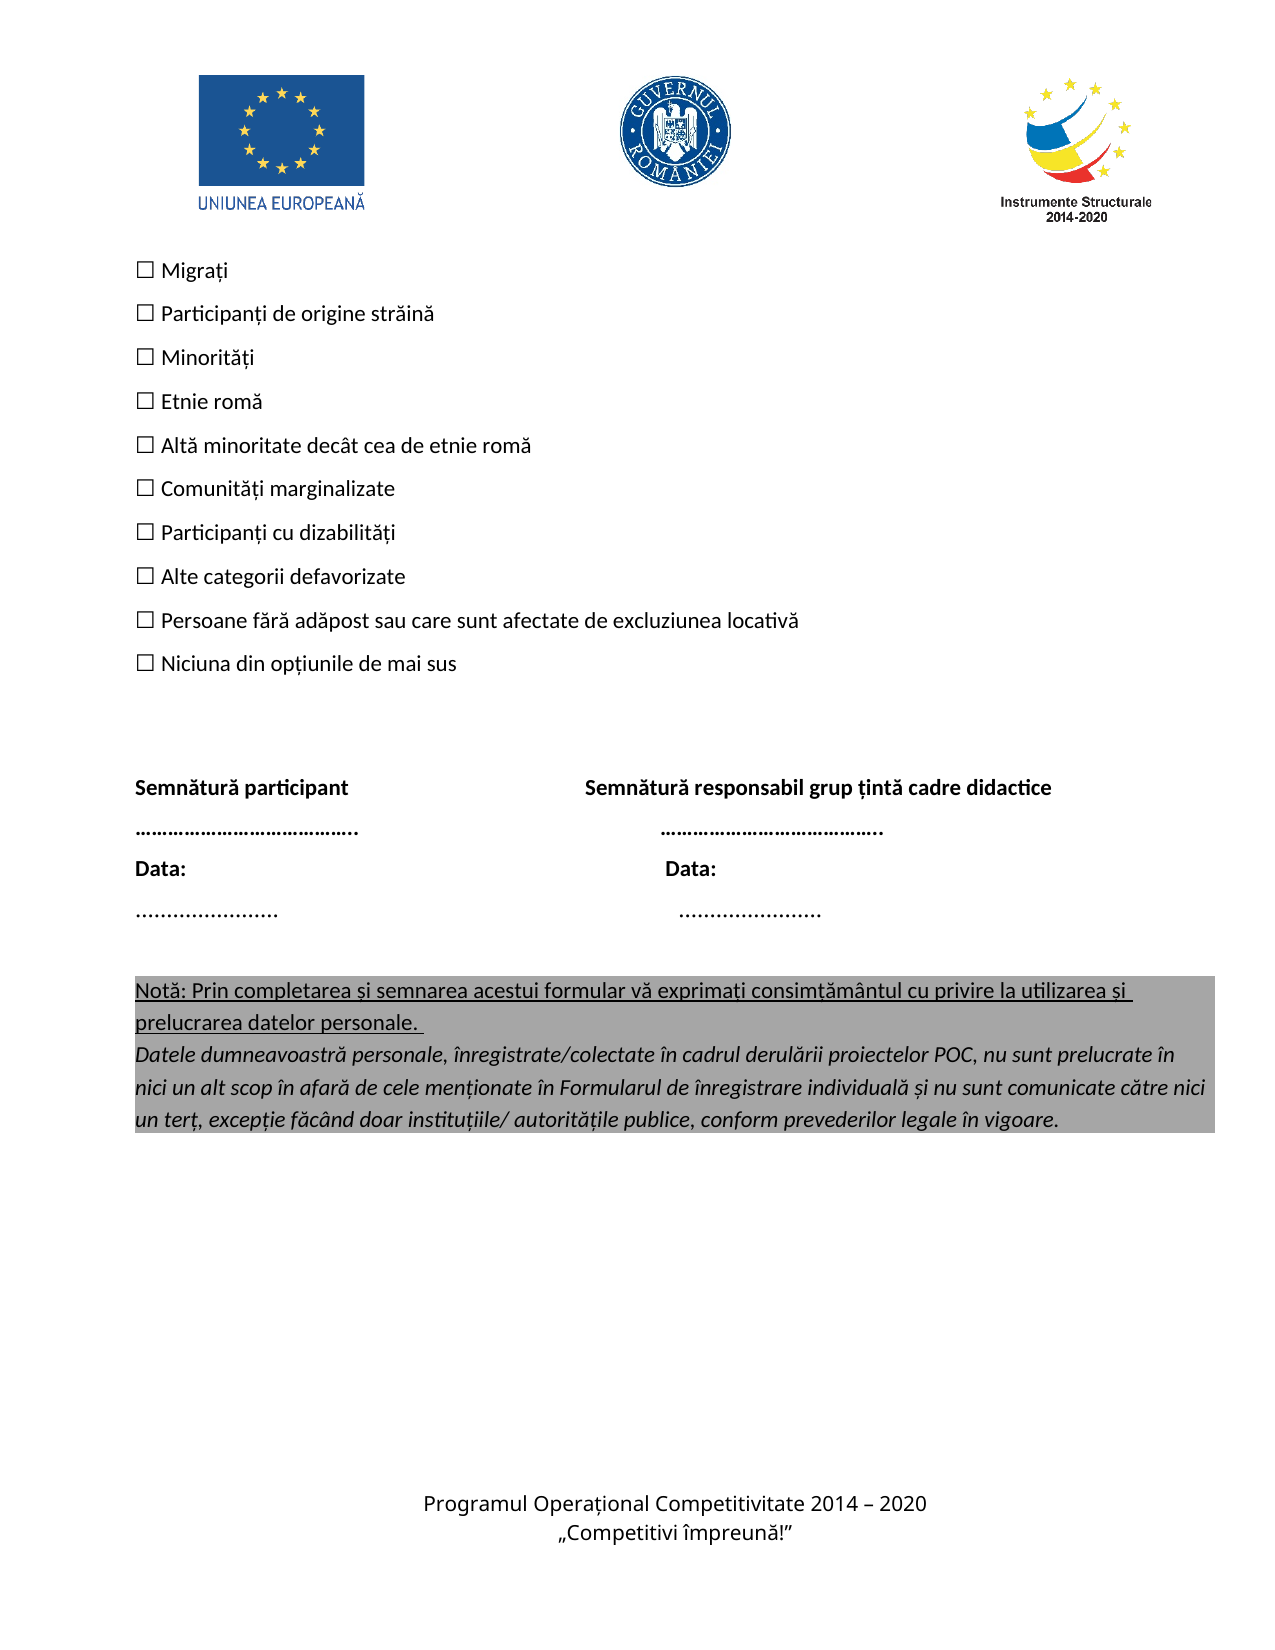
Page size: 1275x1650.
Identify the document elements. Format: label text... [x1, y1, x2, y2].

text Persoane fără adăpost sau care sunt afectate de excluziunea locativă [135, 604, 1215, 635]
text Notă: Prin completarea și semnarea acestui formular vă exprimați consimțământul cu privire la utilizarea și prelucrarea datelor personale. [135, 976, 1215, 1036]
text Participanți de origine străină [135, 297, 1215, 329]
text Semnătură participant Semnătură responsabil grup țintă cadre didactice [135, 773, 1215, 801]
text Comunități marginalizate [135, 472, 1215, 504]
text Etnie romă [135, 385, 1215, 416]
picture [618, 75, 732, 188]
text Alte categorii defavorizate [135, 560, 1215, 591]
text ………………………………….. ………………………………….. [135, 813, 1215, 841]
text Minorități [135, 341, 1215, 372]
text Datele dumneavoastră personale, înregistrate/colectate în cadrul derulării proiectelor POC, nu sunt prelucrate în nici un alt scop în afară de cele menționate în Formularul de înregistrare individuală și nu sunt comunicate către nici un terț, excepție făcând doar instituțiile/ autoritățile publice, conform prevederilor legale în vigoare. [135, 1041, 1215, 1133]
text Niciuna din opțiunile de mai sus [135, 647, 1215, 679]
text Altă minoritate decât cea de etnie romă [135, 429, 1215, 460]
text Participanți cu dizabilități [135, 516, 1215, 547]
text Data: Data: [135, 854, 1215, 882]
picture [198, 75, 365, 210]
picture [1001, 75, 1152, 225]
text Migrați [135, 254, 1215, 285]
